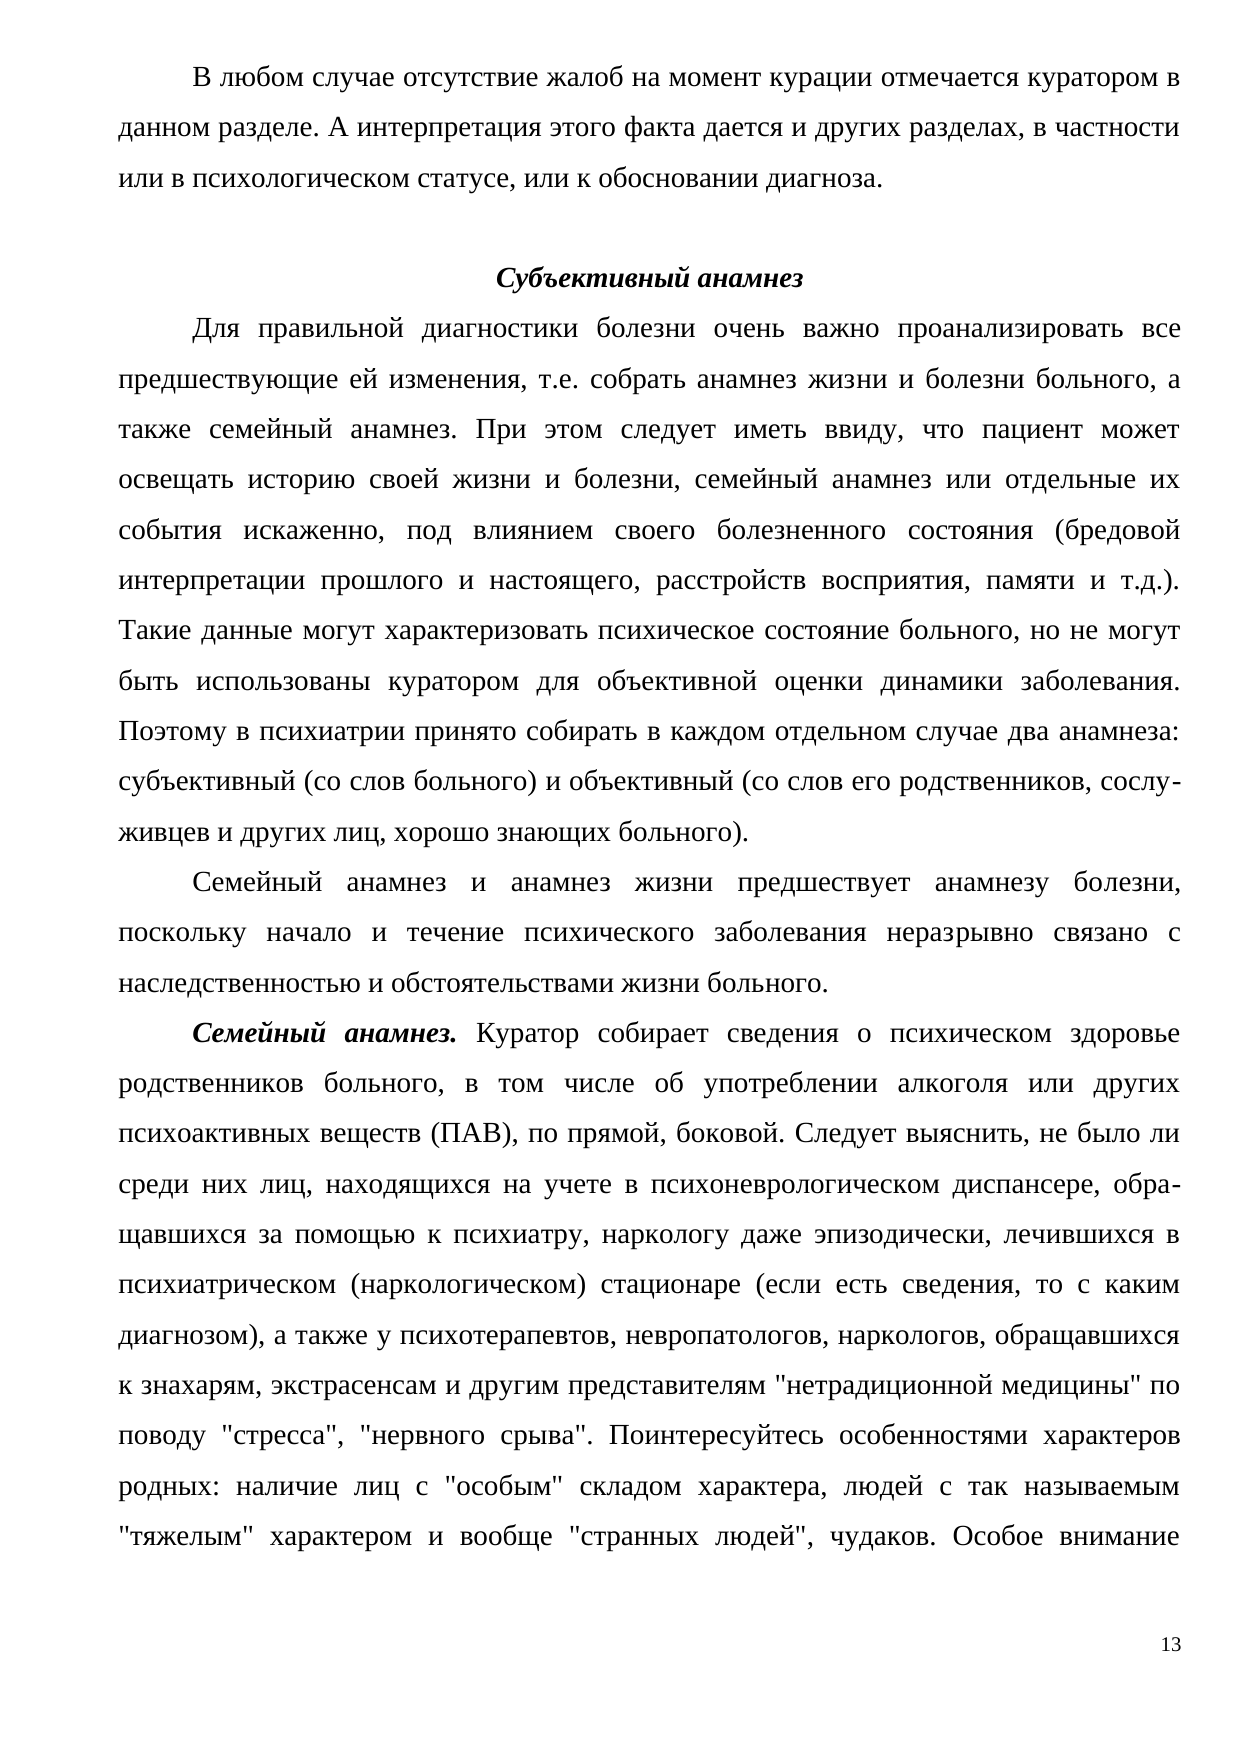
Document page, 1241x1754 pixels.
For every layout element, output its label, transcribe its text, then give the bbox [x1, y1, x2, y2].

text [118, 1015, 1181, 1552]
text Субъективный анамнез [118, 260, 1181, 294]
text Семейный анамнез и анамнез жизни предшествует анамнезу болезни, поскольку начало и течение психического заболевания неразрывно связано с наследственностью и обстоятельствами жизни больного. [118, 864, 1181, 998]
text В любом случае отсутствие жалоб на момент курации отмечается куратором в данном разделе. А интерпретация этого факта дается и других разделах, в частности или в психологическом статусе, или к обосновании диагноза. [118, 59, 1181, 193]
text Для правильной диагностики болезни очень важно проанализировать все предшествующие ей изменения, т.е. собрать анамнез жизни и болезни больного, а также семейный анамнез. При этом следует иметь ввиду, что пациент может освещать историю своей жизни и болезни, семейный анамнез или отдельные их события искаженно, под влиянием своего болезненного состояния (бредовой интерпретации прошлого и настоящего, расстройств восприятия, памяти и т.д.). Такие данные могут характеризовать психическое состояние больного, но не могут быть использованы куратором для объективной оценки динамики заболевания. Поэтому в психиатрии принято собирать в каждом отдельном случае два анамнеза: субъективный (со слов больного) и объективный (со слов его родственников, сослуживцев и других лиц, хорошо знающих больного). [118, 311, 1181, 847]
